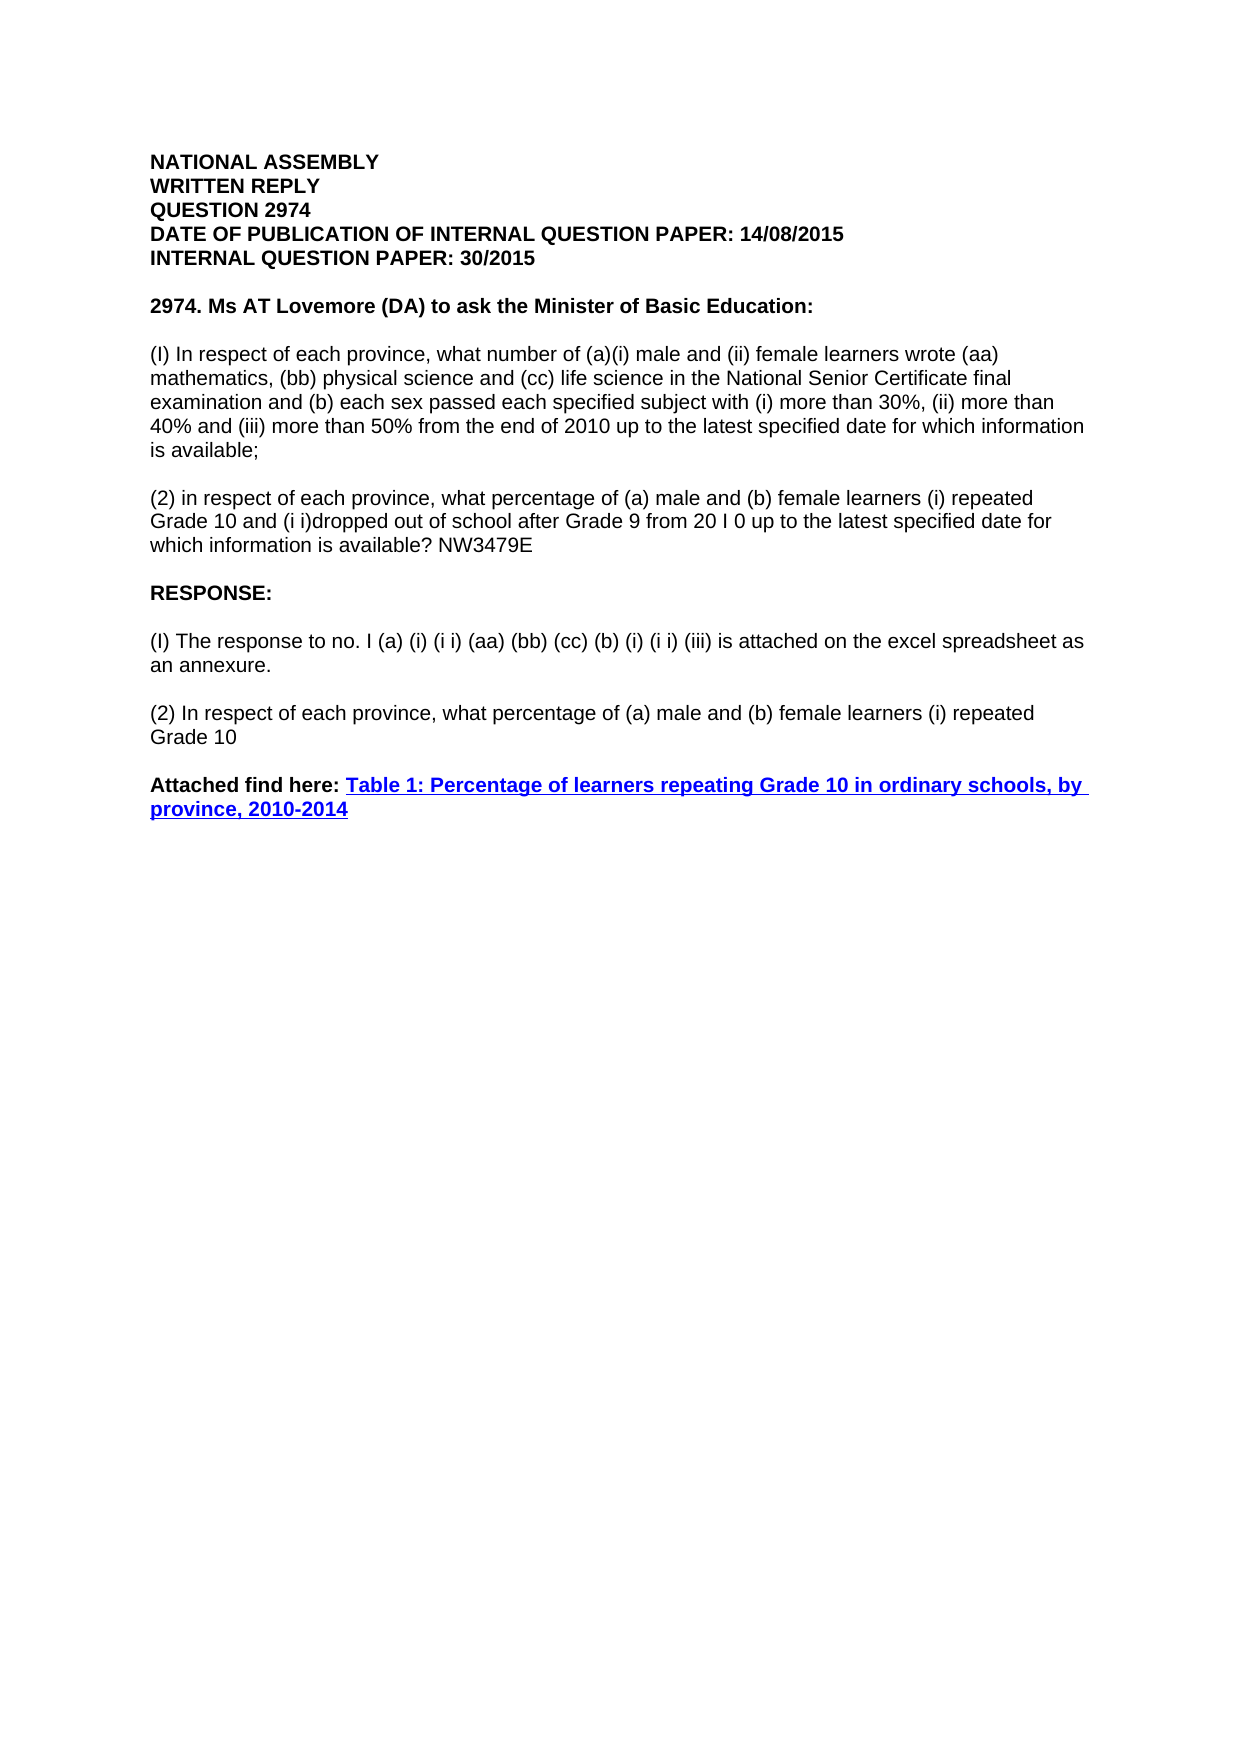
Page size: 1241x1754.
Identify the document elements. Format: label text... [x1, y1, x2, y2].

text DATE OF PUBLICATION OF INTERNAL QUESTION PAPER: 14/08/2015 [150, 222, 1090, 246]
text INTERNAL QUESTION PAPER: 30/2015 2974. Ms AT Lovemore (DA) to ask the Minister of Basic Education: (I) In respect of each province, what number of (a)(i) male and (ii) female learners wrote (aa) mathematics, (bb) physical science and (cc) life science in the National Senior Certificate final examination and (b) each sex passed each specified subject with (i) more than 30%, (ii) more than 40% and (iii) more than 50% from the end of 2010 up to the latest specified date for which information is available; (2) in respect of each province, what percentage of (a) male and (b) female learners (i) repeated Grade 10 and (i i)dropped out of school after Grade 9 from 20 I 0 up to the latest specified date for which information is available? NW3479E RESPONSE: (I) The response to no. I (a) (i) (i i) (aa) (bb) (cc) (b) (i) (i i) (iii) is attached on the excel spreadsheet as an annexure. (2) In respect of each province, what percentage of (a) male and (b) female learners (i) repeated Grade 10 Attached find here: Table 1: Percentage of learners repeating Grade 10 in ordinary schools, by province, 2010-2014 [150, 246, 1090, 849]
text NATIONAL ASSEMBLY [150, 150, 1090, 174]
text WRITTEN REPLY [150, 174, 1090, 198]
text QUESTION 2974 [150, 198, 1090, 222]
